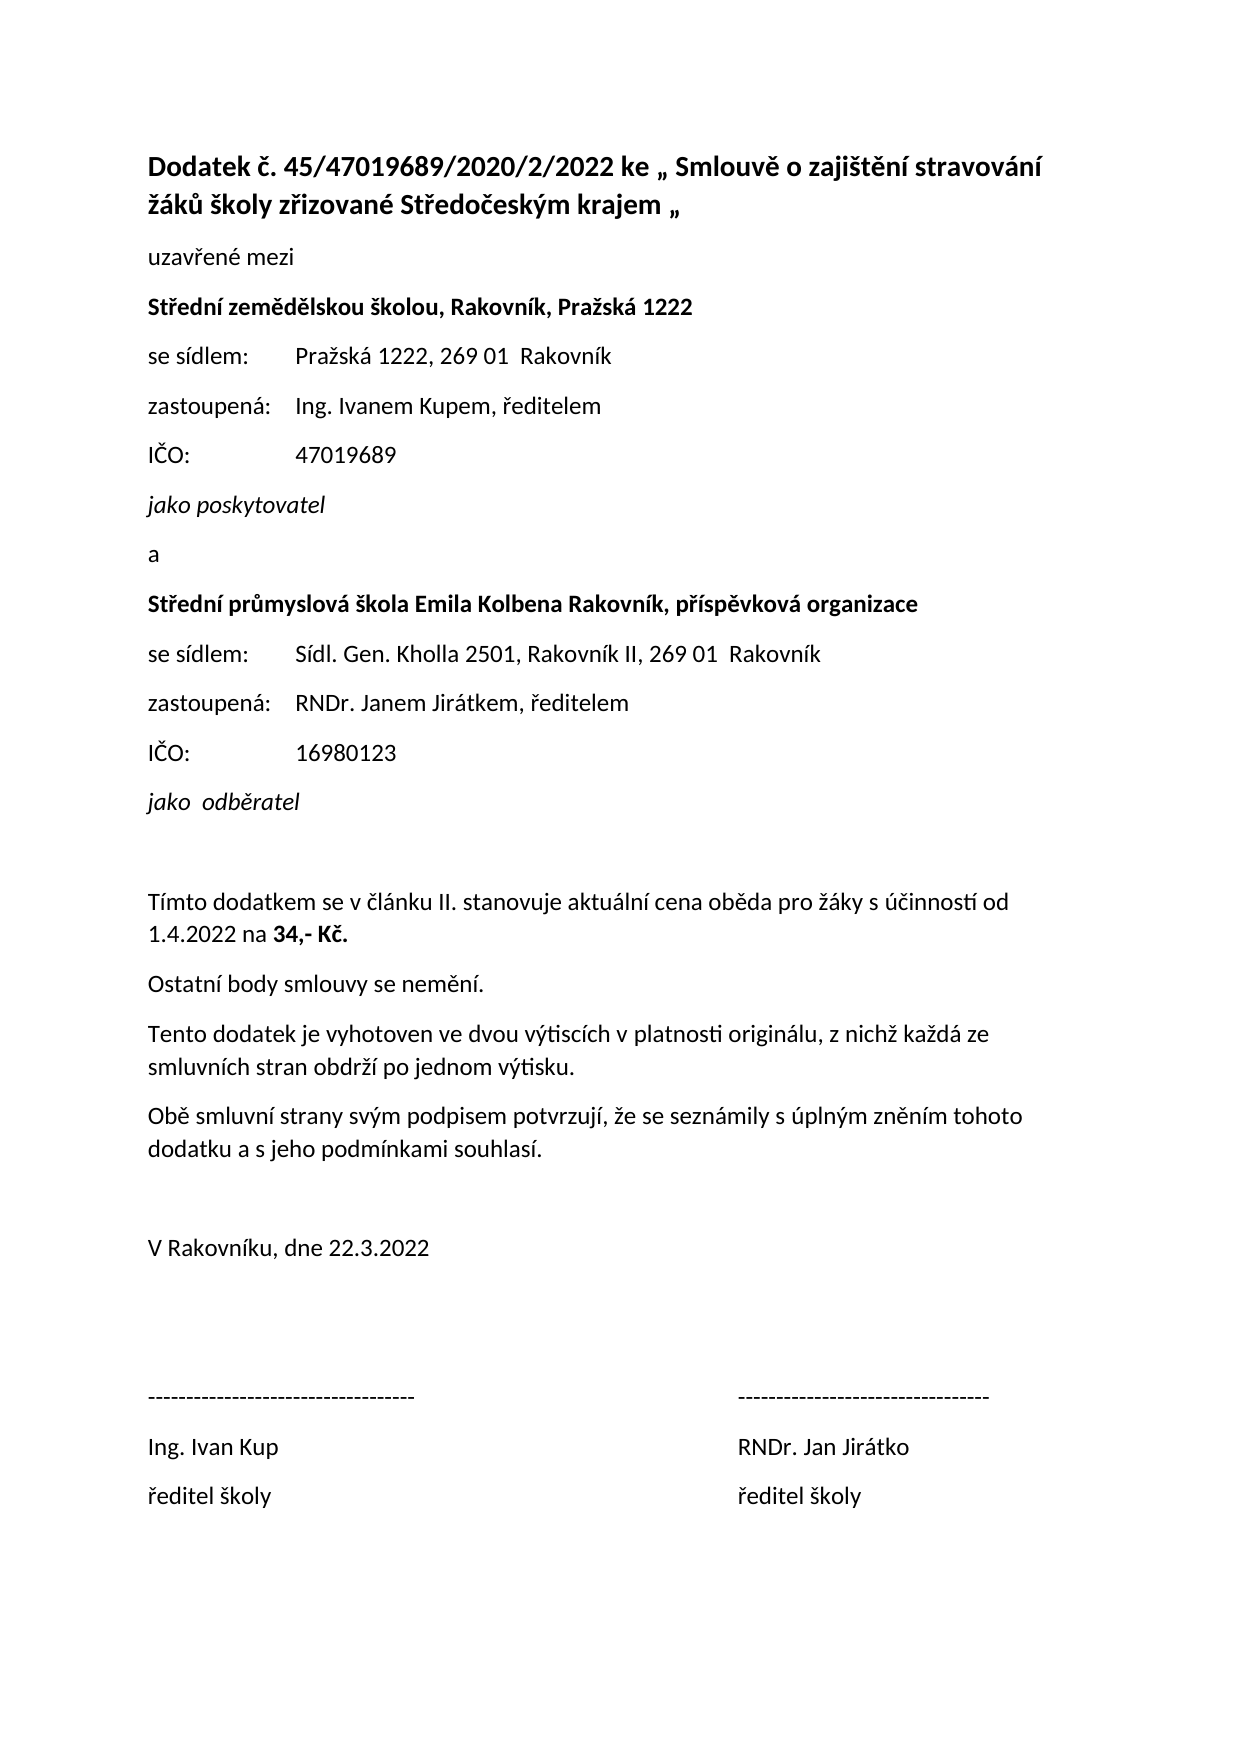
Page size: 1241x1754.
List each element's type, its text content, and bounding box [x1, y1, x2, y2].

text jako poskytovatel [148, 489, 1093, 519]
text Dodatek č. 45/47019689/2020/2/2022 ke „ Smlouvě o zajištění stravování žáků školy zřizované Středočeským krajem „ [148, 148, 1093, 222]
text Ing. Ivan Kup RNDr. Jan Jirátko [148, 1431, 1093, 1461]
text a [148, 539, 1093, 569]
text Obě smluvní strany svým podpisem potvrzují, že se seznámily s úplným zněním tohoto dodatku a s jeho podmínkami souhlasí. [148, 1100, 1093, 1164]
text Střední zemědělskou školou, Rakovník, Pražská 1222 [148, 291, 1093, 321]
text IČO: 47019689 [148, 439, 1093, 470]
text jako odběratel [148, 787, 1093, 817]
text zastoupená: RNDr. Janem Jirátkem, ředitelem [148, 687, 1093, 718]
text ředitel školy ředitel školy [148, 1480, 1093, 1511]
text Ostatní body smlouvy se nemění. [148, 968, 1093, 999]
text IČO: 16980123 [148, 737, 1093, 767]
text uzavřené mezi [148, 241, 1093, 272]
text zastoupená: Ing. Ivanem Kupem, ředitelem [148, 390, 1093, 420]
text V Rakovníku, dne 22.3.2022 [148, 1232, 1093, 1263]
text Střední průmyslová škola Emila Kolbena Rakovník, příspěvková organizace [148, 588, 1093, 619]
text se sídlem: Pražská 1222, 269 01 Rakovník [148, 340, 1093, 371]
text se sídlem: Sídl. Gen. Kholla 2501, Rakovník II, 269 01 Rakovník [148, 638, 1093, 668]
text ----------------------------------- --------------------------------- [148, 1381, 1093, 1412]
text Tento dodatek je vyhotoven ve dvou výtiscích v platnosti originálu, z nichž každá ze smluvních stran obdrží po jednom výtisku. [148, 1018, 1093, 1081]
text Tímto dodatkem se v článku II. stanovuje aktuální cena oběda pro žáky s účinností od 1.4.2022 na 34,- Kč. [148, 886, 1093, 949]
